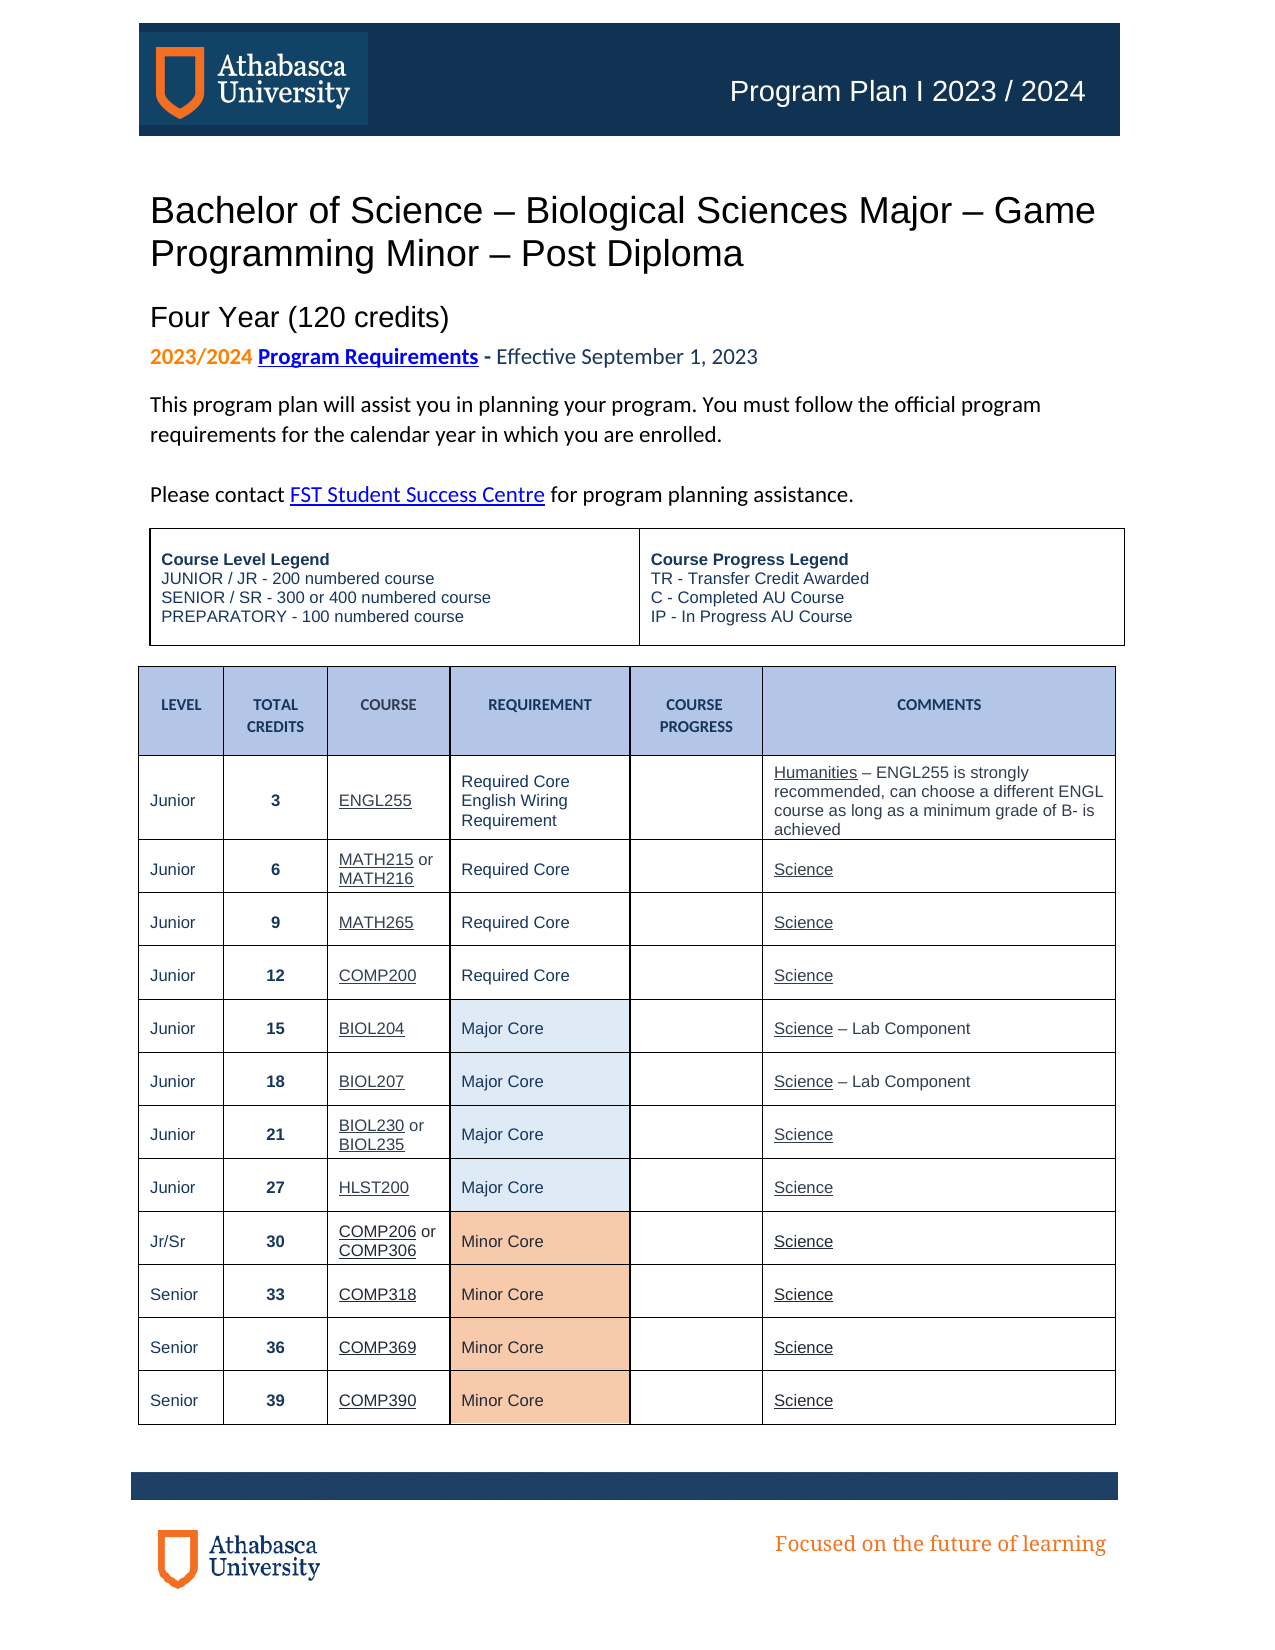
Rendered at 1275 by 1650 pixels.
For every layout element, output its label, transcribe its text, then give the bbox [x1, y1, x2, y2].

table_cell Junior [139, 840, 223, 892]
table_cell Science [763, 946, 1115, 998]
table_cell 36 [224, 1318, 327, 1370]
table_cell Science [763, 1318, 1115, 1370]
table_header REQUIREMENT [451, 667, 629, 755]
picture [139, 32, 369, 125]
table_cell 18 [224, 1053, 327, 1105]
table_cell 9 [224, 893, 327, 945]
table_cell ENGL255 [328, 756, 449, 839]
table_cell [631, 1159, 762, 1211]
picture [155, 1525, 324, 1593]
table_cell 33 [224, 1265, 327, 1317]
table_cell [631, 840, 762, 892]
table_cell COMP318 [328, 1265, 449, 1317]
subtitle Bachelor of Science – Biological Sciences Major – Game Programming Minor – Post Diploma [150, 188, 1116, 274]
text This program plan will assist you in planning your program. You must follow the official program requirements for the calendar year in which you are enrolled. Please contact FST Student Success Centre for program planning assistance. [150, 390, 1146, 508]
table_cell 15 [224, 1000, 327, 1052]
table_cell 30 [224, 1212, 327, 1264]
table_cell Junior [139, 946, 223, 998]
table_cell Minor Core [451, 1371, 629, 1423]
table_header COURSE PROGRESS [631, 667, 762, 755]
table_cell [631, 1371, 762, 1423]
table_cell Junior [139, 1000, 223, 1052]
table_header Course Progress Legend TR - Transfer Credit Awarded C - Completed AU Course IP - In Progress AU Course [640, 529, 1124, 645]
table_cell Science – Lab Component [763, 1000, 1115, 1052]
table_cell Science [763, 840, 1115, 892]
table_cell 27 [224, 1159, 327, 1211]
table_cell Major Core [451, 1106, 629, 1158]
table_cell [631, 1106, 762, 1158]
table_cell Senior [139, 1371, 223, 1423]
table_cell Minor Core [451, 1212, 629, 1264]
table_cell HLST200 [328, 1159, 449, 1211]
text 2023/2024 Program Requirements - Effective September 1, 2023 [150, 339, 1116, 370]
table_header TOTAL CREDITS [224, 667, 327, 755]
subtitle Four Year (120 credits) [150, 299, 1116, 333]
table_cell Major Core [451, 1000, 629, 1052]
table_cell BIOL230 or BIOL235 [328, 1106, 449, 1158]
table_cell Junior [139, 1106, 223, 1158]
table_cell BIOL204 [328, 1000, 449, 1052]
table_cell Minor Core [451, 1318, 629, 1370]
table_cell [631, 1318, 762, 1370]
table_cell [631, 893, 762, 945]
table_cell Minor Core [451, 1265, 629, 1317]
table_cell [631, 1000, 762, 1052]
table_cell Required Core [451, 893, 629, 945]
table_cell Science [763, 893, 1115, 945]
table_cell Science [763, 1371, 1115, 1423]
table_cell COMP200 [328, 946, 449, 998]
table_cell Science [763, 1106, 1115, 1158]
table_cell Major Core [451, 1053, 629, 1105]
table_header LEVEL [139, 667, 223, 755]
table_cell Senior [139, 1318, 223, 1370]
table_cell Required Core [451, 946, 629, 998]
table_cell BIOL207 [328, 1053, 449, 1105]
table_cell Junior [139, 893, 223, 945]
table_cell COMP206 or COMP306 [328, 1212, 449, 1264]
table_cell Jr/Sr [139, 1212, 223, 1264]
table_cell [631, 946, 762, 998]
table_cell [631, 1053, 762, 1105]
table_cell MATH265 [328, 893, 449, 945]
table_cell MATH215 or MATH216 [328, 840, 449, 892]
table_cell Science [763, 1212, 1115, 1264]
table_cell Junior [139, 756, 223, 839]
table_header COURSE [328, 667, 449, 755]
picture [131, 1472, 1118, 1500]
table_cell 21 [224, 1106, 327, 1158]
table_cell Required Core English Wiring Requirement [451, 756, 629, 839]
table_cell [631, 756, 762, 839]
table_cell Humanities – ENGL255 is strongly recommended, can choose a different ENGL course as long as a minimum grade of B- is achieved [763, 756, 1115, 839]
table_cell [631, 1265, 762, 1317]
table_cell [631, 1212, 762, 1264]
table_cell Senior [139, 1265, 223, 1317]
table_cell Junior [139, 1159, 223, 1211]
table_cell Science [763, 1265, 1115, 1317]
table_cell Required Core [451, 840, 629, 892]
table_cell COMP369 [328, 1318, 449, 1370]
table_header Course Level Legend JUNIOR / JR - 200 numbered course SENIOR / SR - 300 or 400 numbered course PREPARATORY - 100 numbered course [151, 529, 639, 645]
table_cell Science – Lab Component [763, 1053, 1115, 1105]
table_cell 12 [224, 946, 327, 998]
table_cell 39 [224, 1371, 327, 1423]
table_cell COMP390 [328, 1371, 449, 1423]
table_cell Major Core [451, 1159, 629, 1211]
table_cell 3 [224, 756, 327, 839]
table_cell Junior [139, 1053, 223, 1105]
table_cell Science [763, 1159, 1115, 1211]
table_cell 6 [224, 840, 327, 892]
table_header COMMENTS [763, 667, 1115, 755]
